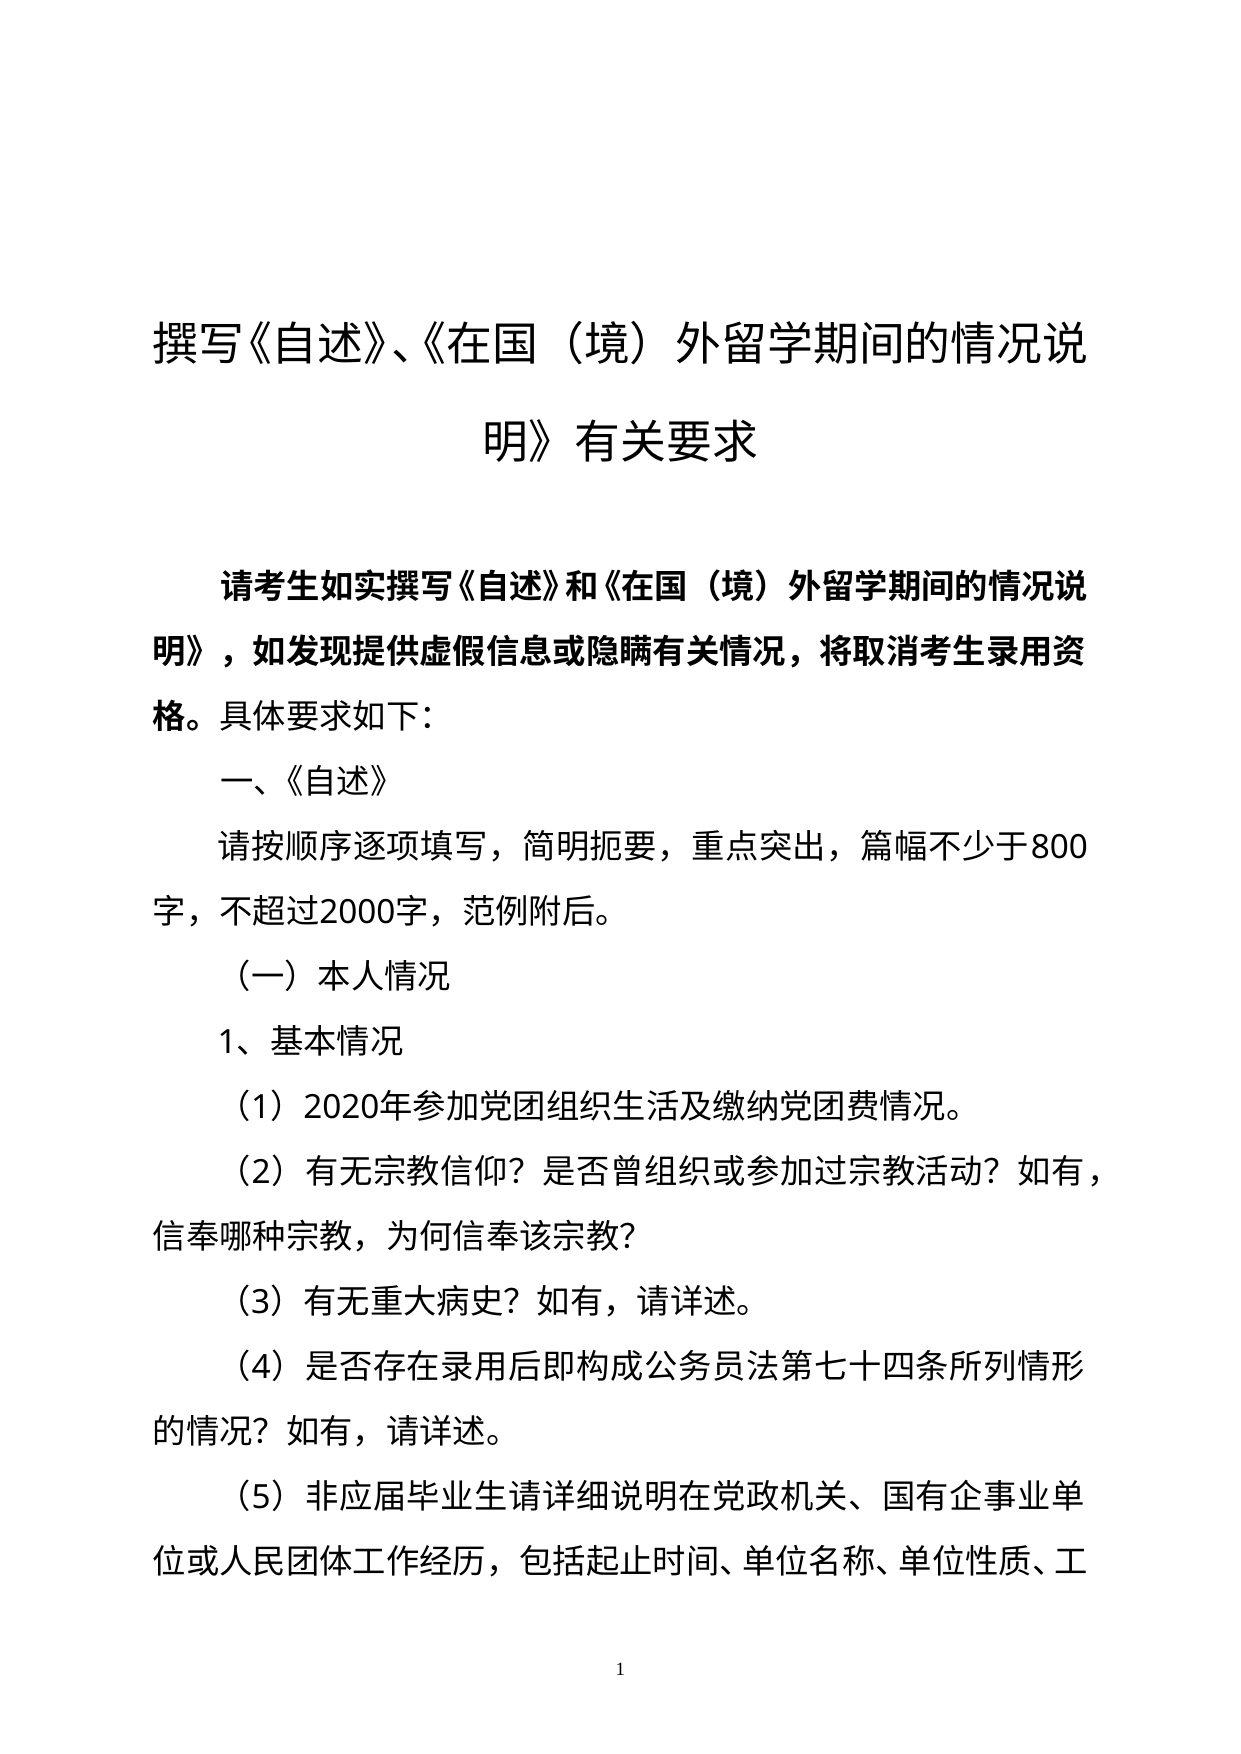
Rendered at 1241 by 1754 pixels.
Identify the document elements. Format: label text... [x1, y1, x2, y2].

text （3）有无重大病史？如有，请详述。 [152, 1234, 1088, 1299]
text 一、《自述》 [152, 714, 1088, 779]
text 1、基本情况 [152, 974, 1088, 1039]
text 请按顺序逐项填写，简明扼要，重点突出，篇幅不少于800字，不超过2000字，范例附后。 [152, 779, 1088, 909]
text （1）2020年参加党团组织生活及缴纳党团费情况。 [152, 1039, 1088, 1104]
text 撰写《自述》、《在国（境）外留学期间的情况说明》有关要求 [152, 292, 1088, 487]
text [152, 1429, 1088, 1559]
text 请考生如实撰写《自述》和《在国（境）外留学期间的情况说明》，如发现提供虚假信息或隐瞒有关情况，将取消考生录用资格。具体要求如下： [152, 519, 1088, 714]
text （2）有无宗教信仰？是否曾组织或参加过宗教活动？如有，信奉哪种宗教，为何信奉该宗教？ [152, 1104, 1088, 1234]
text （一）本人情况 [152, 909, 1088, 974]
text （4）是否存在录用后即构成公务员法第七十四条所列情形的情况？如有，请详述。 [152, 1299, 1088, 1429]
